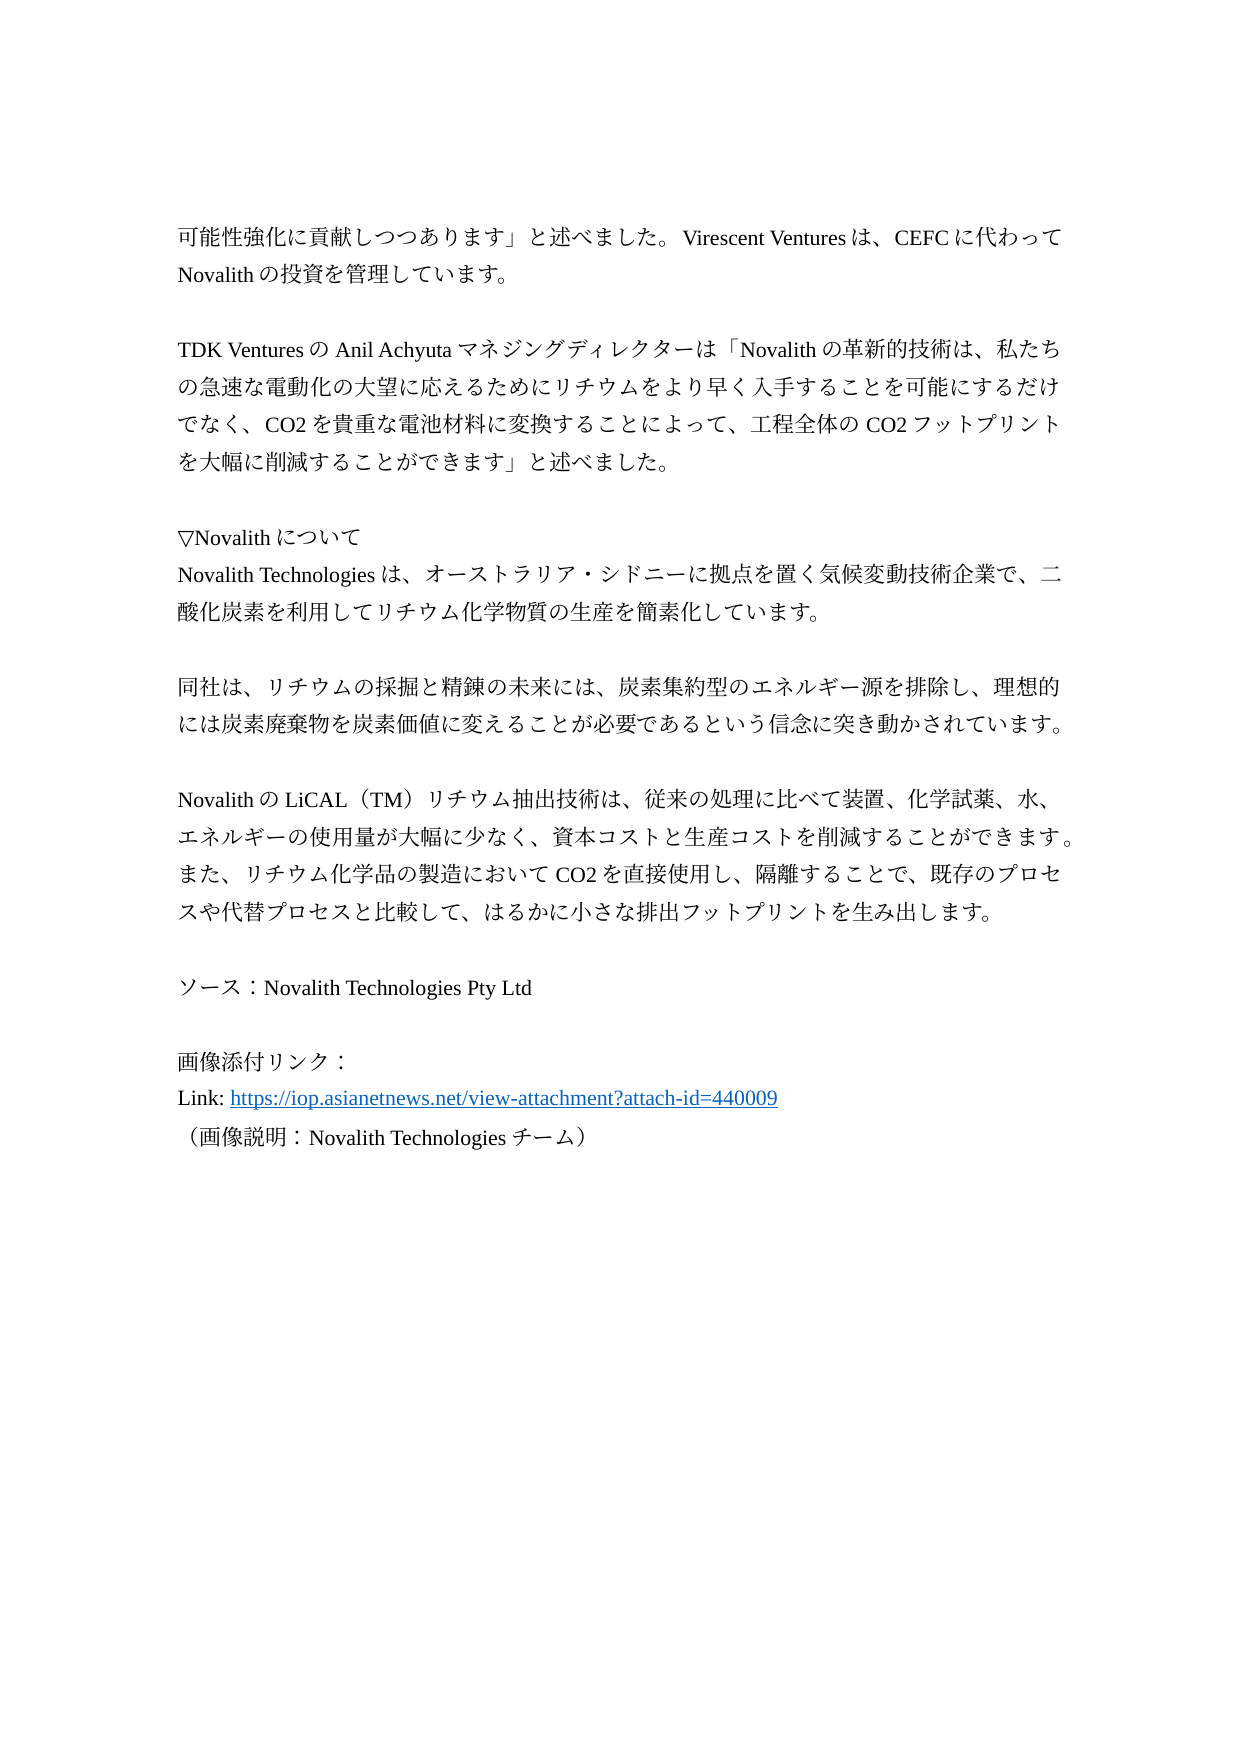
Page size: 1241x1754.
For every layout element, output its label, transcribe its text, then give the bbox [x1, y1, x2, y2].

text NovalithのLiCAL（TM）リチウム抽出技術は、従来の処理に比べて装置、化学試薬、水、エネルギーの使用量が大幅に少なく、資本コストと生産コストを削減することができます。また、リチウム化学品の製造においてCO2を直接使用し、隔離することで、既存のプロセスや代替プロセスと比較して、はるかに小さな排出フットプリントを生み出します。 [177, 779, 1063, 929]
text ソース：Novalith Technologies Pty Ltd [177, 967, 1063, 1004]
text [177, 217, 1063, 292]
text TDK VenturesのAnil Achyutaマネジングディレクターは「Novalithの革新的技術は、私たちの急速な電動化の大望に応えるためにリチウムをより早く入手することを可能にするだけでなく、CO2を貴重な電池材料に変換することによって、工程全体のCO2フットプリントを大幅に削減することができます」と述べました。 [177, 329, 1063, 479]
text ▽Novalithについて [177, 517, 1063, 554]
text Novalith Technologiesは、オーストラリア・シドニーに拠点を置く気候変動技術企業で、二酸化炭素を利用してリチウム化学物質の生産を簡素化しています。 [177, 554, 1063, 629]
text Link: https://iop.asianetnews.net/view-attachment?attach-id=440009 [177, 1079, 1063, 1117]
text 同社は、リチウムの採掘と精錬の未来には、炭素集約型のエネルギー源を排除し、理想的には炭素廃棄物を炭素価値に変えることが必要であるという信念に突き動かされています。 [177, 667, 1063, 742]
text 画像添付リンク： [177, 1042, 1063, 1079]
text （画像説明：Novalith Technologiesチーム） [177, 1117, 1063, 1154]
